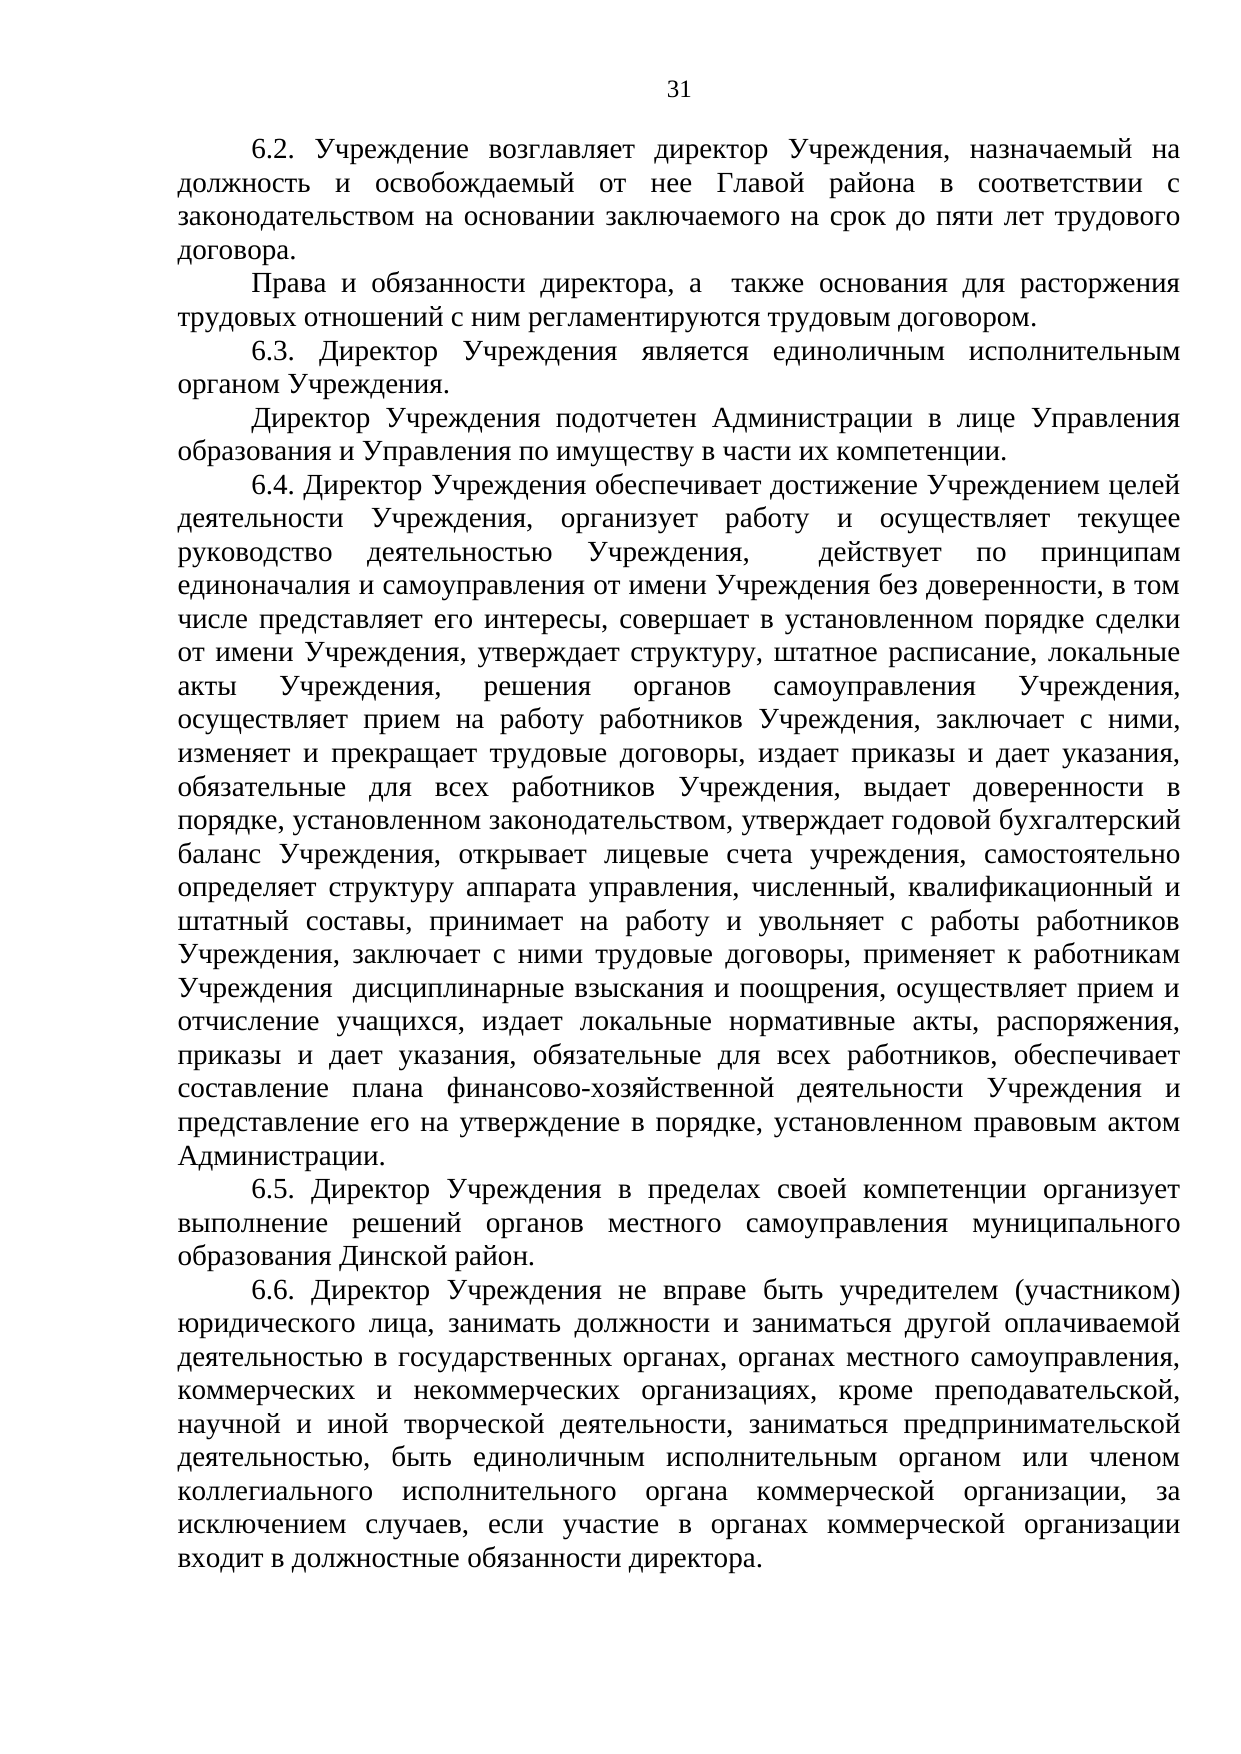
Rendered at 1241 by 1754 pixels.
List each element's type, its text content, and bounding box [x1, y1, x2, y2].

text 6.6. Директор Учреждения не вправе быть учредителем (участником) юридического лица, занимать должности и заниматься другой оплачиваемой деятельностью в государственных органах, органах местного самоуправления, коммерческих и некоммерческих организациях, кроме преподавательской, научной и иной творческой деятельности, заниматься предпринимательской деятельностью, быть единоличным исполнительным органом или членом коллегиального исполнительного органа коммерческой организации, за исключением случаев, если участие в органах коммерческой организации входит в должностные обязанности директора. [177, 1272, 1181, 1574]
text Права и обязанности директора, а также основания для расторжения трудовых отношений с ним регламентируются трудовым договором. [177, 266, 1181, 333]
text 6.3. Директор Учреждения является единоличным исполнительным органом Учреждения. [177, 333, 1181, 400]
text 6.5. Директор Учреждения в пределах своей компетенции организует выполнение решений органов местного самоуправления муниципального образования Динской район. [177, 1171, 1181, 1272]
text Директор Учреждения подотчетен Администрации в лице Управления образования и Управления по имуществу в части их компетенции. [177, 400, 1181, 467]
text 6.4. Директор Учреждения обеспечивает достижение Учреждением целей деятельности Учреждения, организует работу и осуществляет текущее руководство деятельностью Учреждения, действует по принципам единоначалия и самоуправления от имени Учреждения без доверенности, в том числе представляет его интересы, совершает в установленном порядке сделки от имени Учреждения, утверждает структуру, штатное расписание, локальные акты Учреждения, решения органов самоуправления Учреждения, осуществляет прием на работу работников Учреждения, заключает с ними, изменяет и прекращает трудовые договоры, издает приказы и дает указания, обязательные для всех работников Учреждения, выдает доверенности в порядке, установленном законодательством, утверждает годовой бухгалтерский баланс Учреждения, открывает лицевые счета учреждения, самостоятельно определяет структуру аппарата управления, численный, квалификационный и штатный составы, принимает на работу и увольняет с работы работников Учреждения, заключает с ними трудовые договоры, применяет к работникам Учреждения дисциплинарные взыскания и поощрения, осуществляет прием и отчисление учащихся, издает локальные нормативные акты, распоряжения, приказы и дает указания, обязательные для всех работников, обеспечивает составление плана финансово-хозяйственной деятельности Учреждения и представление его на утверждение в порядке, установленном правовым актом Администрации. [177, 467, 1181, 1171]
text 6.2. Учреждение возглавляет директор Учреждения, назначаемый на должность и освобождаемый от нее Главой района в соответствии с законодательством на основании заключаемого на срок до пяти лет трудового договора. [177, 131, 1181, 266]
